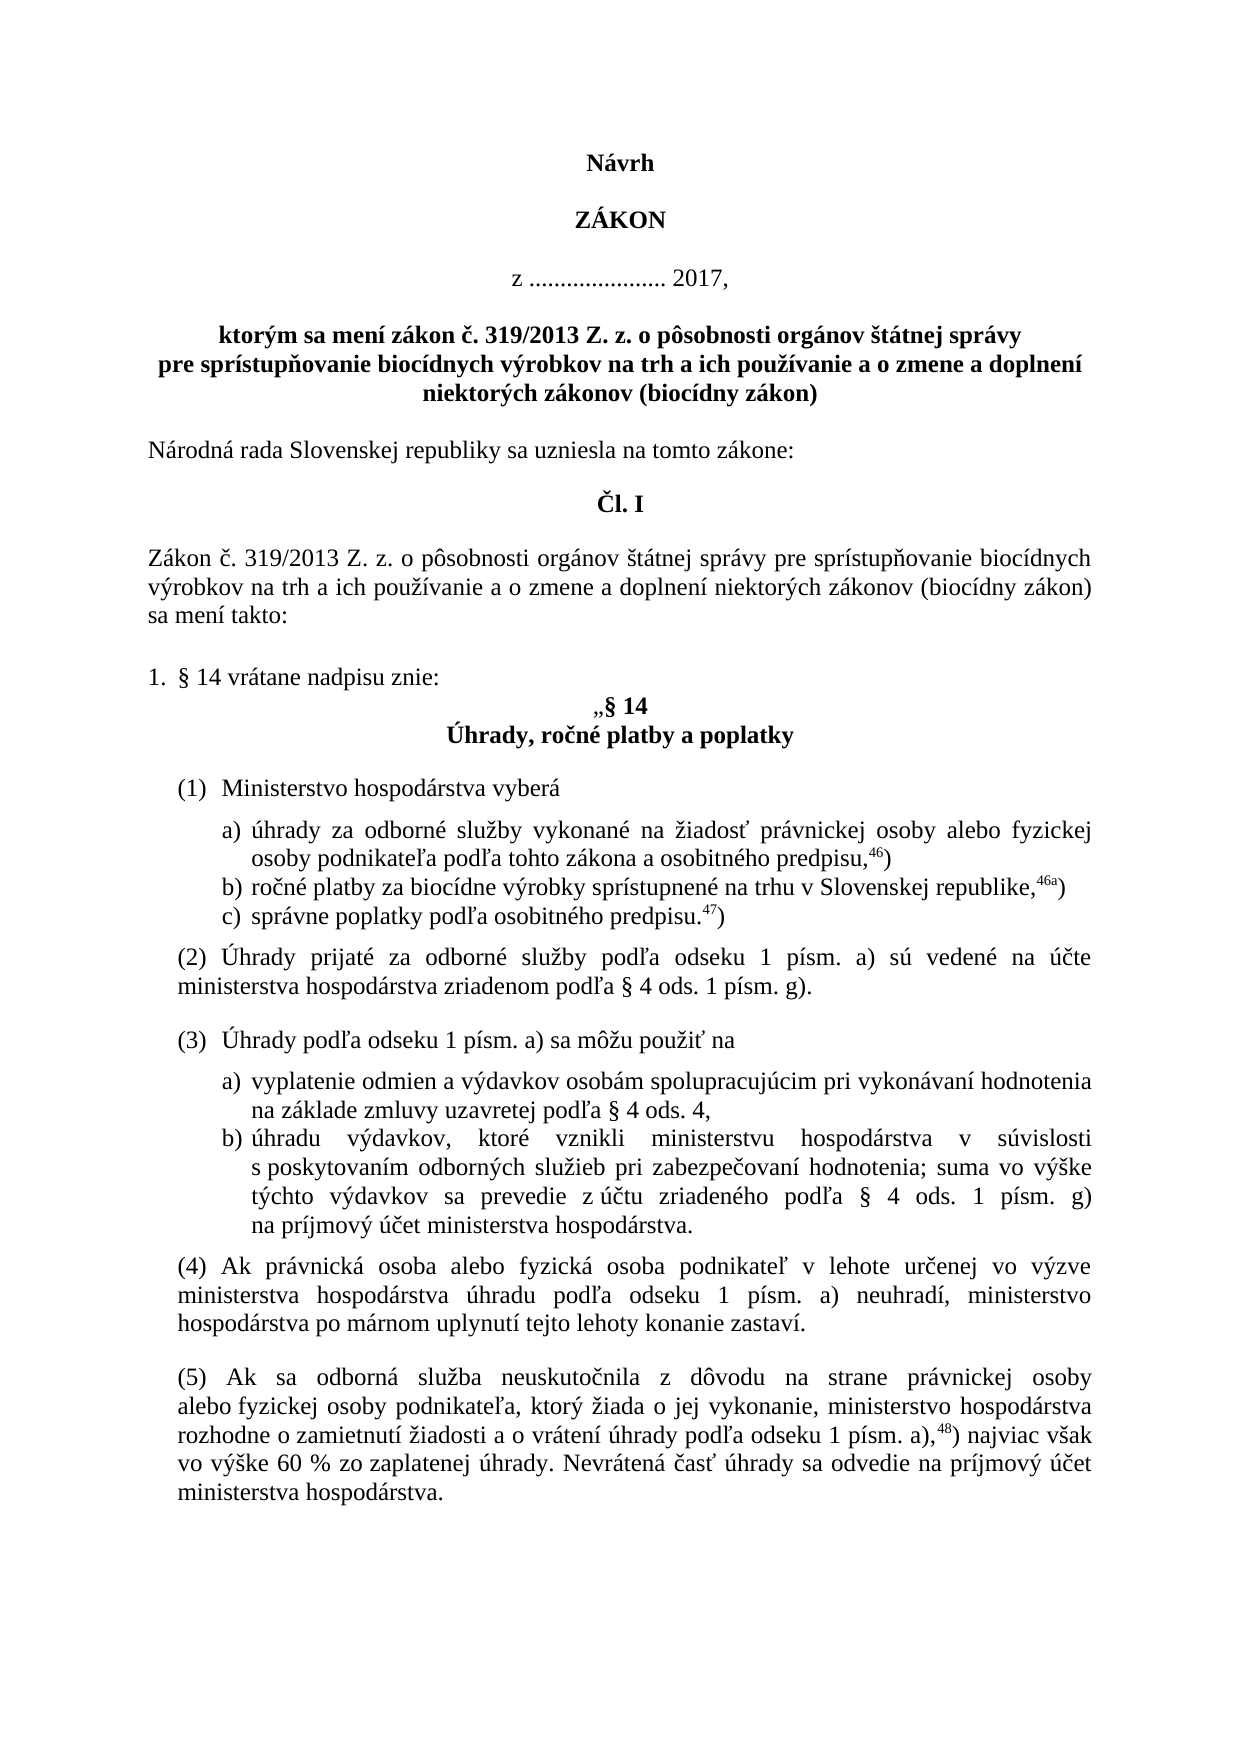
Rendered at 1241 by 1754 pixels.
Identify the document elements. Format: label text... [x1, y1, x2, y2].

text ktorým sa mení zákon č. 319/2013 Z. z. o pôsobnosti orgánov štátnej správy pre sprístupňovanie biocídnych výrobkov na trh a ich používanie a o zmene a doplnení niektorých zákonov (biocídny zákon) [148, 320, 1092, 406]
text (1) Ministerstvo hospodárstva vyberá [177, 773, 1092, 802]
list správne poplatky podľa osobitného predpisu.47) [222, 901, 1092, 930]
list úhrady za odborné služby vykonané na žiadosť právnickej osoby alebo fyzickej osoby podnikateľa podľa tohto zákona a osobitného predpisu,46) [222, 815, 1092, 872]
text (5) Ak sa odborná služba neuskutočnila z dôvodu na strane právnickej osoby alebo fyzickej osoby podnikateľa, ktorý žiada o jej vykonanie, ministerstvo hospodárstva rozhodne o zamietnutí žiadosti a o vrátení úhrady podľa odseku 1 písm. a),48) najviac však vo výške 60 % zo zaplatenej úhrady. Nevrátená časť úhrady sa odvedie na príjmový účet ministerstva hospodárstva. [177, 1362, 1092, 1506]
text „§ 14 [148, 691, 1092, 720]
text 1. § 14 vrátane nadpisu znie: [148, 662, 1092, 691]
text Zákon č. 319/2013 Z. z. o pôsobnosti orgánov štátnej správy pre sprístupňovanie biocídnych výrobkov na trh a ich používanie a o zmene a doplnení niektorých zákonov (biocídny zákon) sa mení takto: [148, 543, 1092, 629]
text Návrh [148, 148, 1092, 176]
list vyplatenie odmien a výdavkov osobám spolupracujúcim pri vykonávaní hodnotenia na základe zmluvy uzavretej podľa § 4 ods. 4, [222, 1066, 1092, 1123]
text (2) Úhrady prijaté za odborné služby podľa odseku 1 písm. a) sú vedené na účte ministerstva hospodárstva zriadenom podľa § 4 ods. 1 písm. g). [177, 942, 1092, 1000]
list úhradu výdavkov, ktoré vznikli ministerstvu hospodárstva v súvislosti s poskytovaním odborných služieb pri zabezpečovaní hodnotenia; suma vo výške týchto výdavkov sa prevedie z účtu zriadeného podľa § 4 ods. 1 písm. g) na príjmový účet ministerstva hospodárstva. [222, 1123, 1092, 1238]
text (4) Ak právnická osoba alebo fyzická osoba podnikateľ v lehote určenej vo výzve ministerstva hospodárstva úhradu podľa odseku 1 písm. a) neuhradí, ministerstvo hospodárstva po márnom uplynutí tejto lehoty konanie zastaví. [177, 1251, 1092, 1337]
text Národná rada Slovenskej republiky sa uzniesla na tomto zákone: [148, 435, 1092, 464]
text ZÁKON [148, 205, 1092, 234]
text (3) Úhrady podľa odseku 1 písm. a) sa môžu použiť na [177, 1025, 1092, 1053]
list ročné platby za biocídne výrobky sprístupnené na trhu v Slovenskej republike,46a) [222, 872, 1092, 901]
text Čl. I [148, 489, 1092, 518]
text z ...................... 2017, [148, 263, 1092, 291]
text Úhrady, ročné platby a poplatky [148, 720, 1092, 748]
